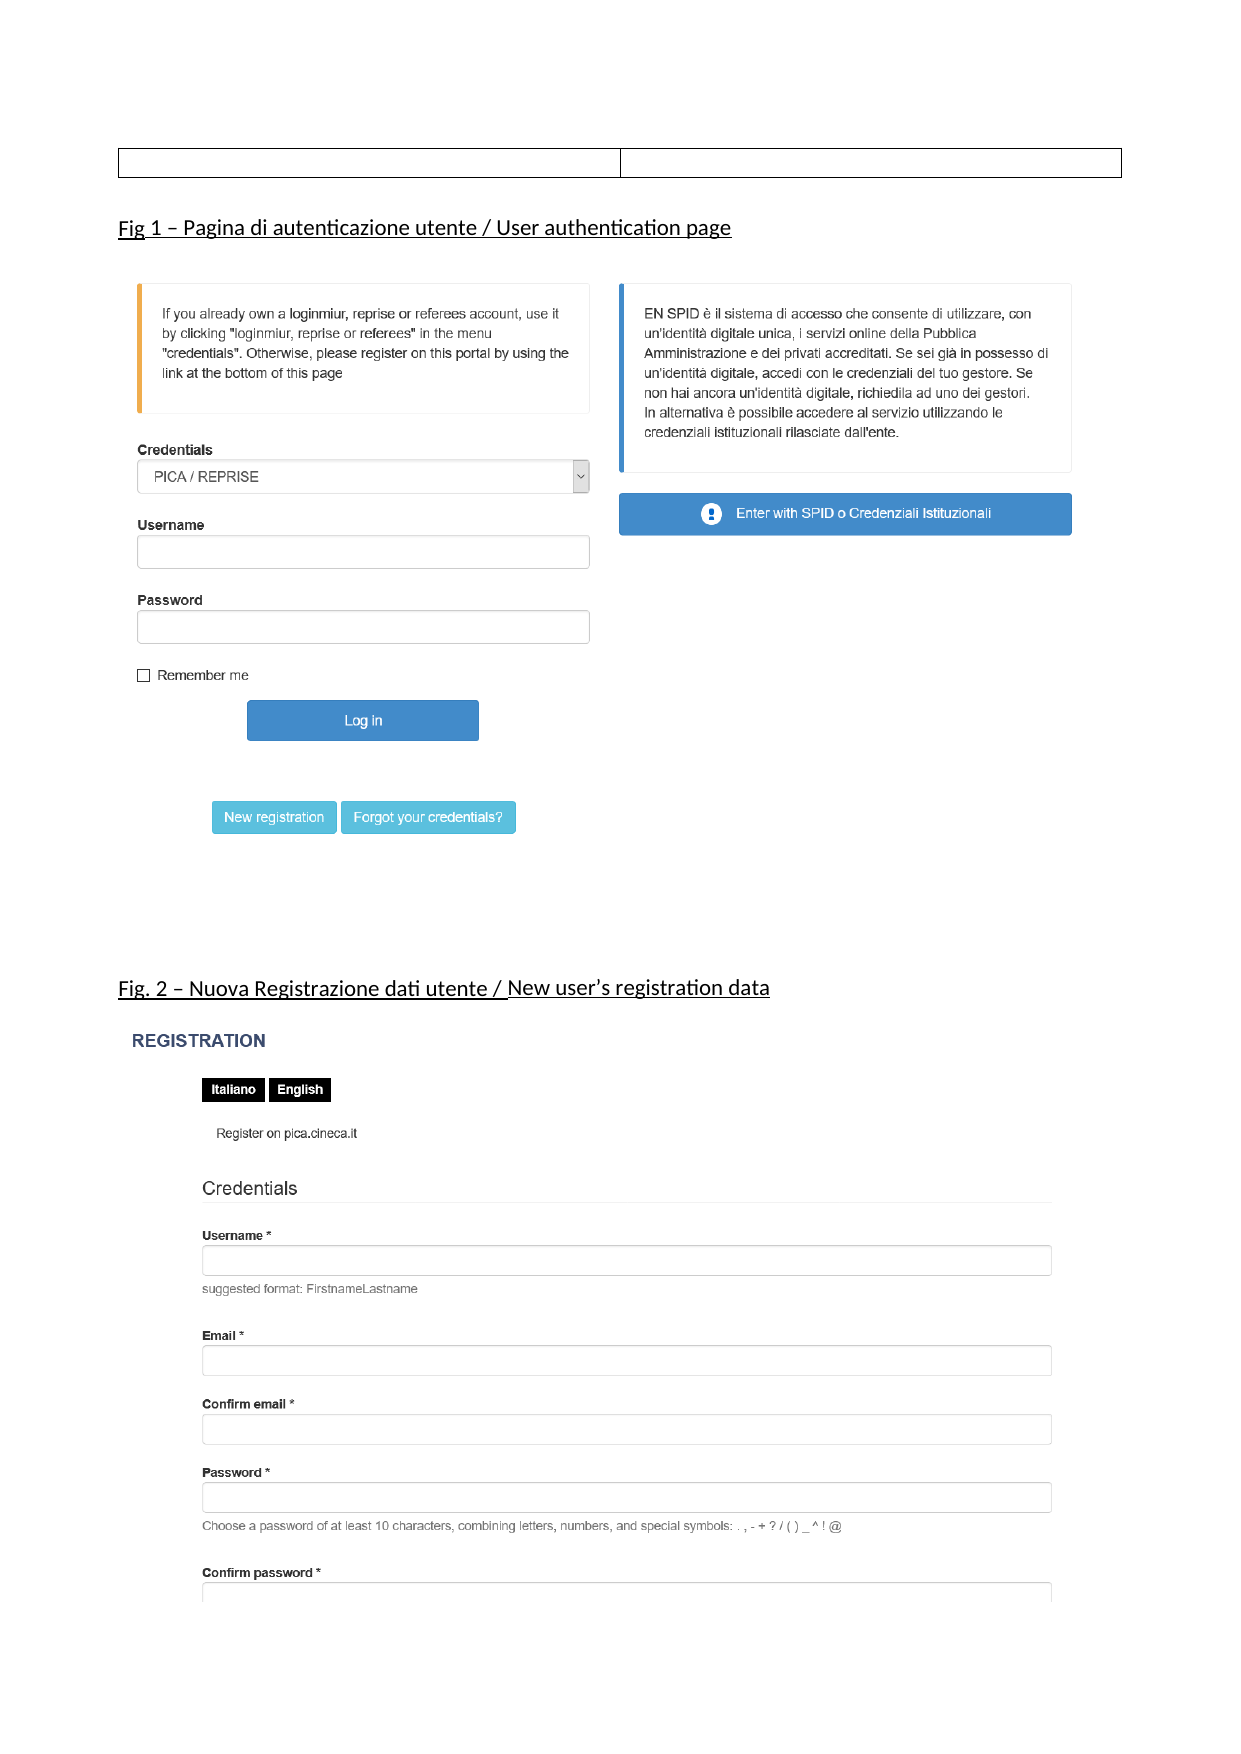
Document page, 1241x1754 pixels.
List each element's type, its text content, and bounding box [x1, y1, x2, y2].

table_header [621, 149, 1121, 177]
picture [118, 277, 1123, 847]
text Fig 1 – Pagina di autenticazione utente / User authentication page [118, 213, 1122, 242]
picture [118, 1021, 1123, 1602]
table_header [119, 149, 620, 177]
text Fig. 2 – Nuova Registrazione dati utente / New user’s registration data [118, 973, 1122, 1002]
